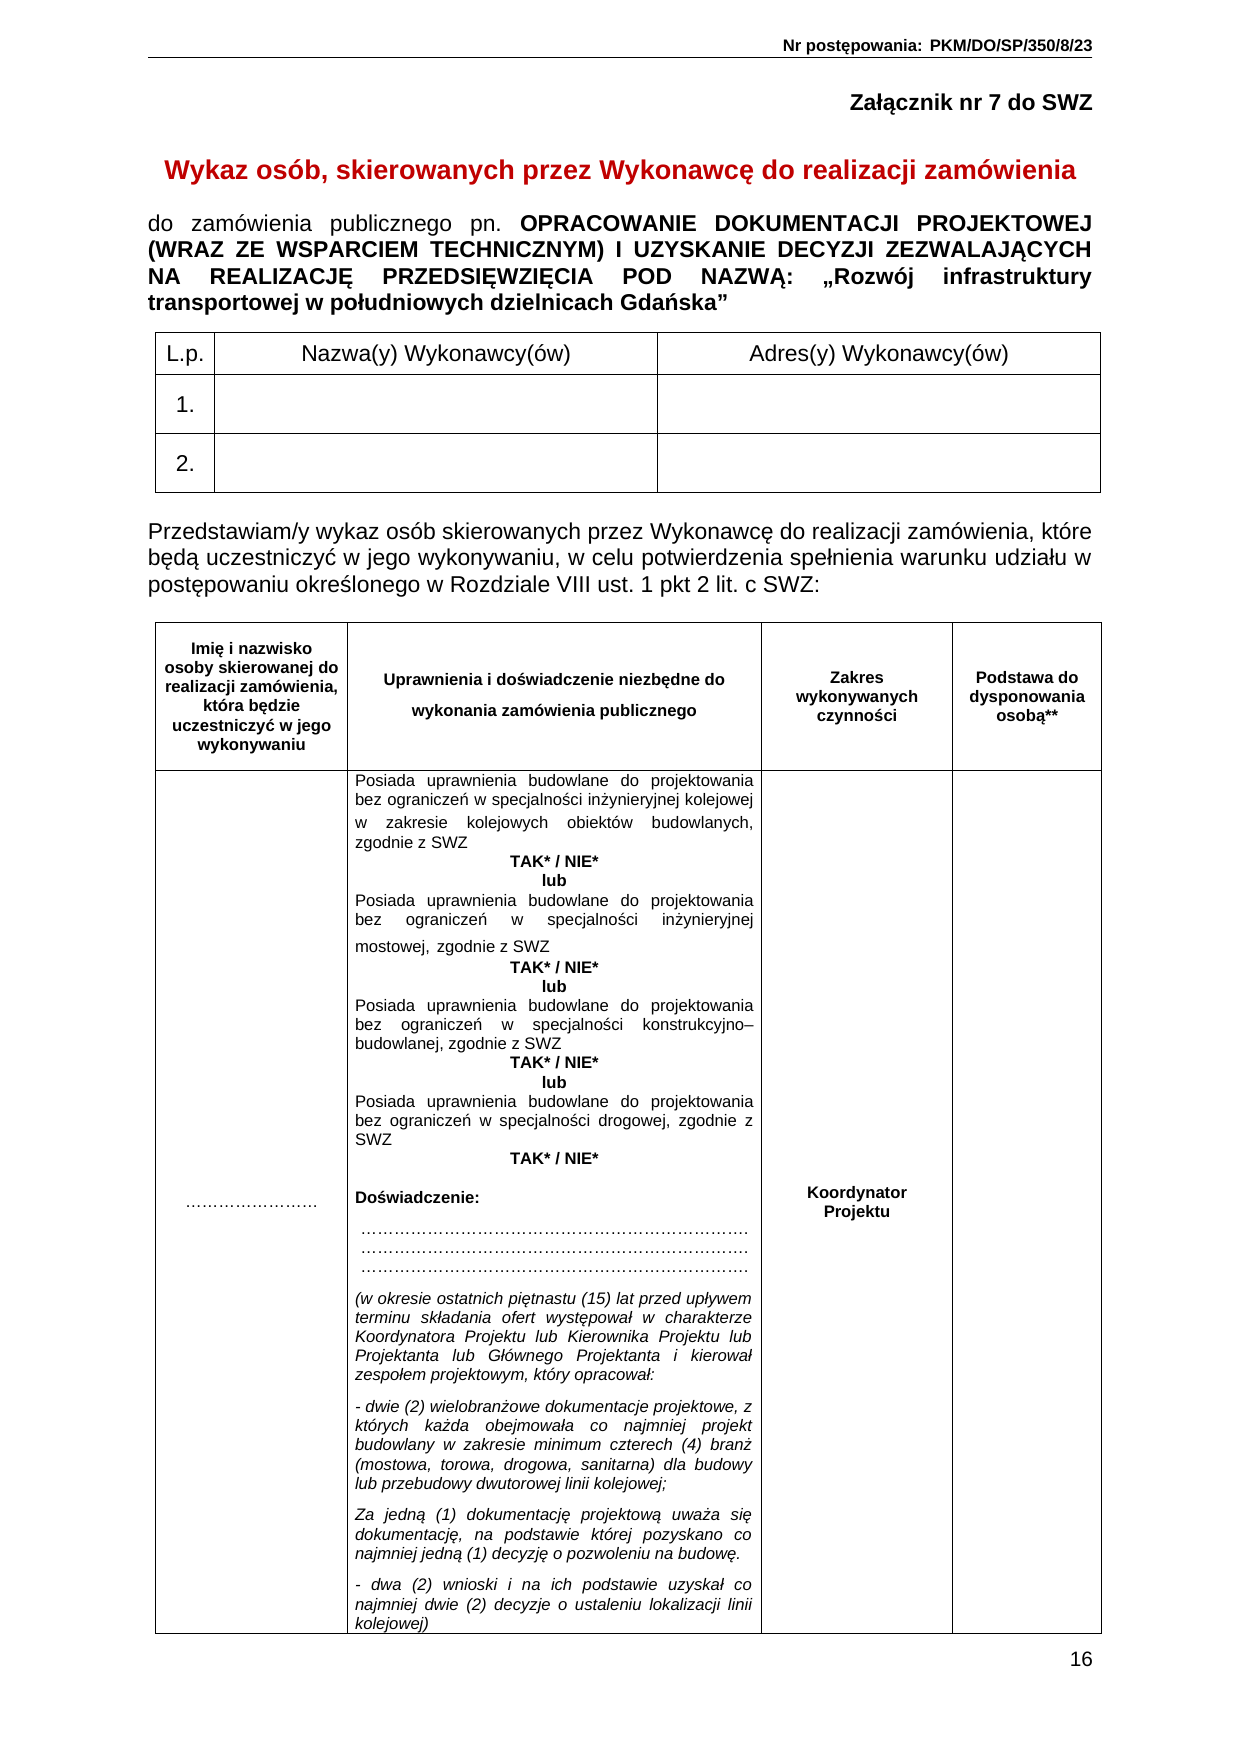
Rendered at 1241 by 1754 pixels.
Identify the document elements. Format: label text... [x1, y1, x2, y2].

text Załącznik nr 7 do SWZ [148, 89, 1092, 115]
table_header Imię i nazwisko osoby skierowanej do realizacji zamówienia, która będzie uczestniczyć w jego wykonywaniu [156, 623, 347, 769]
text Przedstawiam/y wykaz osób skierowanych przez Wykonawcę do realizacji zamówienia, które będą uczestniczyć w jego wykonywaniu, w celu potwierdzenia spełnienia warunku udziału w postępowaniu określonego w Rozdziale VIII ust. 1 pkt 2 lit. c SWZ: [148, 518, 1092, 597]
table_header Adres(y) Wykonawcy(ów) [658, 333, 1100, 374]
table_cell [658, 434, 1100, 492]
table_cell [215, 375, 657, 433]
table_cell [215, 434, 657, 492]
table_header Nazwa(y) Wykonawcy(ów) [215, 333, 657, 374]
table_header Uprawnienia i doświadczenie niezbędne do wykonania zamówienia publicznego [348, 623, 761, 769]
table_cell [658, 375, 1100, 433]
table_header Zakres wykonywanych czynności [762, 623, 952, 769]
table_cell 1. [156, 375, 214, 433]
table_cell …………………… [156, 771, 347, 1633]
table_cell [953, 771, 1101, 1633]
text do zamówienia publicznego pn. OPRACOWANIE DOKUMENTACJI PROJEKTOWEJ (WRAZ ZE WSPARCIEM TECHNICZNYM) I UZYSKANIE DECYZJI ZEZWALAJĄCYCH NA REALIZACJĘ PRZEDSIĘWZIĘCIA POD NAZWĄ: „Rozwój infrastruktury transportowej w południowych dzielnicach Gdańska” [148, 210, 1092, 316]
table_cell Koordynator Projektu [762, 771, 952, 1633]
table_cell Posiada uprawnienia budowlane do projektowania bez ograniczeń w specjalności inżynieryjnej kolejowej w zakresie kolejowych obiektów budowlanych, zgodnie z SWZ TAK* / NIE* lub Posiada uprawnienia budowlane do projektowania bez ograniczeń w specjalności inżynieryjnej mostowej, zgodnie z SWZ TAK* / NIE* lub Posiada uprawnienia budowlane do projektowania bez ograniczeń w specjalności konstrukcyjno–budowlanej, zgodnie z SWZ TAK* / NIE* lub Posiada uprawnienia budowlane do projektowania bez ograniczeń w specjalności drogowej, zgodnie z SWZ TAK* / NIE* Doświadczenie: ……………………………………………………………. ……………………………………………………………. ……………………………………………………………. (w okresie ostatnich piętnastu (15) lat przed upływem terminu składania ofert występował w charakterze Koordynatora Projektu lub Kierownika Projektu lub Projektanta lub Głównego Projektanta i kierował zespołem projektowym, który opracował: - dwie (2) wielobranżowe dokumentacje projektowe, z których każda obejmowała co najmniej projekt budowlany w zakresie minimum czterech (4) branż (mostowa, torowa, drogowa, sanitarna) dla budowy lub przebudowy dwutorowej linii kolejowej; Za jedną (1) dokumentację projektową uważa się dokumentację, na podstawie której pozyskano co najmniej jedną (1) decyzję o pozwoleniu na budowę. - dwa (2) wnioski i na ich podstawie uzyskał co najmniej dwie (2) decyzje o ustaleniu lokalizacji linii kolejowej) [348, 771, 761, 1633]
text Wykaz osób, skierowanych przez Wykonawcę do realizacji zamówienia [148, 154, 1092, 185]
table_header Podstawa do dysponowania osobą** [953, 623, 1101, 769]
table_cell 2. [156, 434, 214, 492]
table_header L.p. [156, 333, 214, 374]
